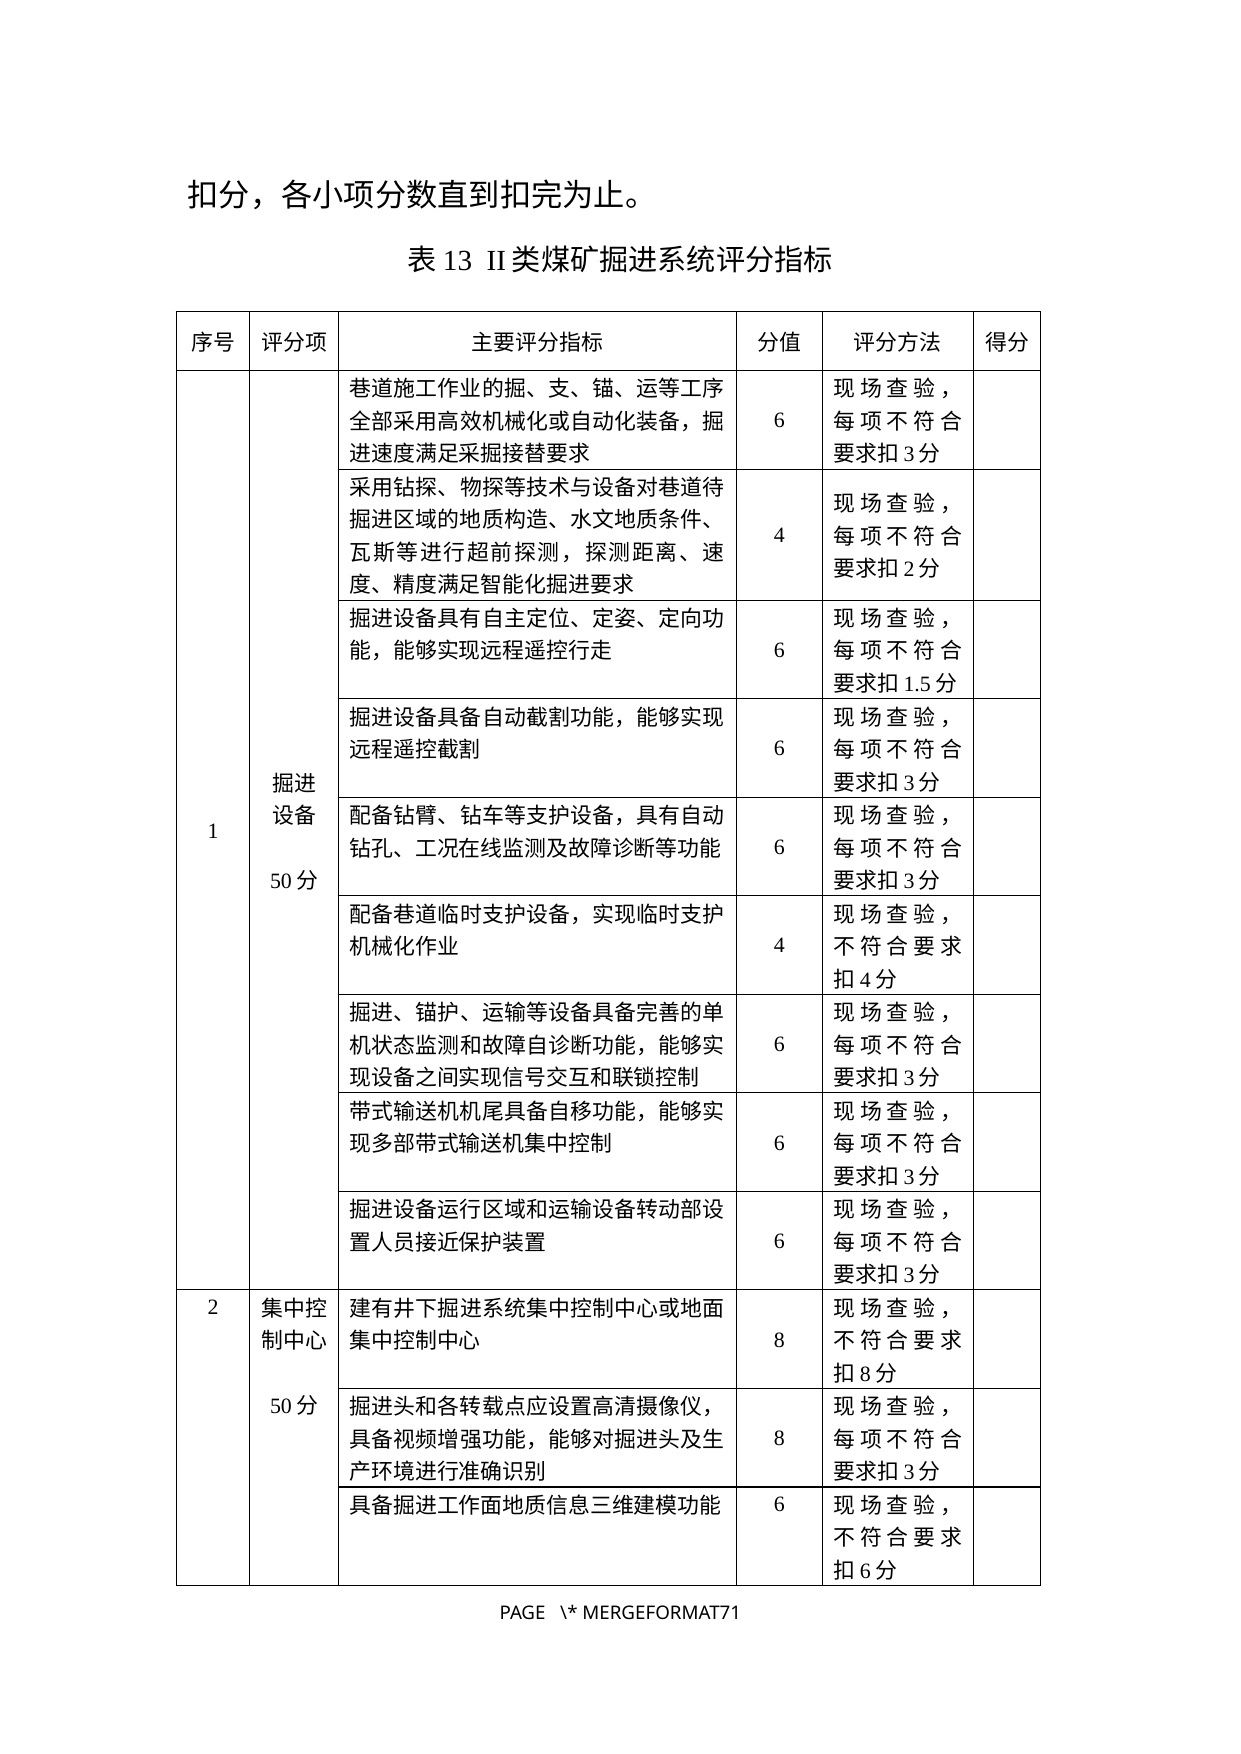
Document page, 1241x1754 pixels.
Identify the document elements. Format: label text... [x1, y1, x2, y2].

table_cell [974, 896, 1040, 994]
table_header 评分项 [250, 312, 338, 370]
table_cell 6 [737, 371, 822, 468]
table_cell [974, 1093, 1040, 1191]
table_cell 现场查验，每项不符合要求扣3分 [823, 371, 973, 468]
table_cell 现场查验，不符合要求扣4分 [823, 896, 973, 994]
table_cell 1 [177, 371, 249, 1289]
table_cell [974, 1389, 1040, 1486]
table_cell 8 [737, 1290, 822, 1388]
table_cell 掘进 设备 50分 [250, 371, 338, 1289]
table_cell 现场查验，每项不符合要求扣3分 [823, 699, 973, 797]
table_cell 现场查验，每项不符合要求扣3分 [823, 798, 973, 895]
table_cell [974, 1290, 1040, 1388]
table_cell 6 [737, 699, 822, 797]
table_cell 具备掘进工作面地质信息三维建模功能 [339, 1488, 736, 1585]
table_cell 6 [737, 798, 822, 895]
table_header 得分 [974, 312, 1040, 370]
table_cell 现场查验，每项不符合要求扣3分 [823, 1192, 973, 1289]
table_cell 6 [737, 1192, 822, 1289]
table_cell 掘进设备具有自主定位、定姿、定向功能，能够实现远程遥控行走 [339, 601, 736, 698]
table_cell 2 [177, 1290, 249, 1585]
table_header 评分方法 [823, 312, 973, 370]
table_cell 4 [737, 470, 822, 599]
table_cell [974, 1192, 1040, 1289]
table_cell 掘进、锚护、运输等设备具备完善的单机状态监测和故障自诊断功能，能够实现设备之间实现信号交互和联锁控制 [339, 995, 736, 1092]
table_cell 掘进设备运行区域和运输设备转动部设置人员接近保护装置 [339, 1192, 736, 1289]
table_cell 掘进头和各转载点应设置高清摄像仪，具备视频增强功能，能够对掘进头及生产环境进行准确识别 [339, 1389, 736, 1486]
table_cell 现场查验，每项不符合要求扣1.5分 [823, 601, 973, 698]
table_cell 6 [737, 1488, 822, 1585]
table_cell 采用钻探、物探等技术与设备对巷道待掘进区域的地质构造、水文地质条件、瓦斯等进行超前探测，探测距离、速度、精度满足智能化掘进要求 [339, 470, 736, 599]
table_header 序号 [177, 312, 249, 370]
table_cell 掘进设备具备自动截割功能，能够实现远程遥控截割 [339, 699, 736, 797]
table_cell 现场查验，不符合要求扣8分 [823, 1290, 973, 1388]
table_cell 配备巷道临时支护设备，实现临时支护机械化作业 [339, 896, 736, 994]
table_cell 配备钻臂、钻车等支护设备，具有自动钻孔、工况在线监测及故障诊断等功能 [339, 798, 736, 895]
text 表13 II类煤矿掘进系统评分指标 [187, 225, 1053, 290]
table_cell 巷道施工作业的掘、支、锚、运等工序全部采用高效机械化或自动化装备，掘进速度满足采掘接替要求 [339, 371, 736, 468]
table_cell [974, 371, 1040, 468]
table_cell 集中控制中心 50分 [250, 1290, 338, 1585]
table_cell 现场查验，不符合要求扣6分 [823, 1488, 973, 1585]
table_cell 建有井下掘进系统集中控制中心或地面集中控制中心 [339, 1290, 736, 1388]
table_cell 现场查验，每项不符合要求扣3分 [823, 995, 973, 1092]
table_header 主要评分指标 [339, 312, 736, 370]
table_cell [974, 699, 1040, 797]
table_cell 6 [737, 1093, 822, 1191]
table_cell 现场查验，每项不符合要求扣3分 [823, 1093, 973, 1191]
table_cell [974, 798, 1040, 895]
table_cell [974, 601, 1040, 698]
table_cell 4 [737, 896, 822, 994]
table_cell 8 [737, 1389, 822, 1486]
table_cell 6 [737, 995, 822, 1092]
table_cell 带式输送机机尾具备自移功能，能够实现多部带式输送机集中控制 [339, 1093, 736, 1191]
table_header 分值 [737, 312, 822, 370]
table_cell 现场查验，每项不符合要求扣2分 [823, 470, 973, 599]
table_cell [974, 470, 1040, 599]
table_cell 6 [737, 601, 822, 698]
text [187, 160, 1053, 225]
table_cell 现场查验，每项不符合要求扣3分 [823, 1389, 973, 1486]
table_cell [974, 995, 1040, 1092]
table_cell [974, 1488, 1040, 1585]
